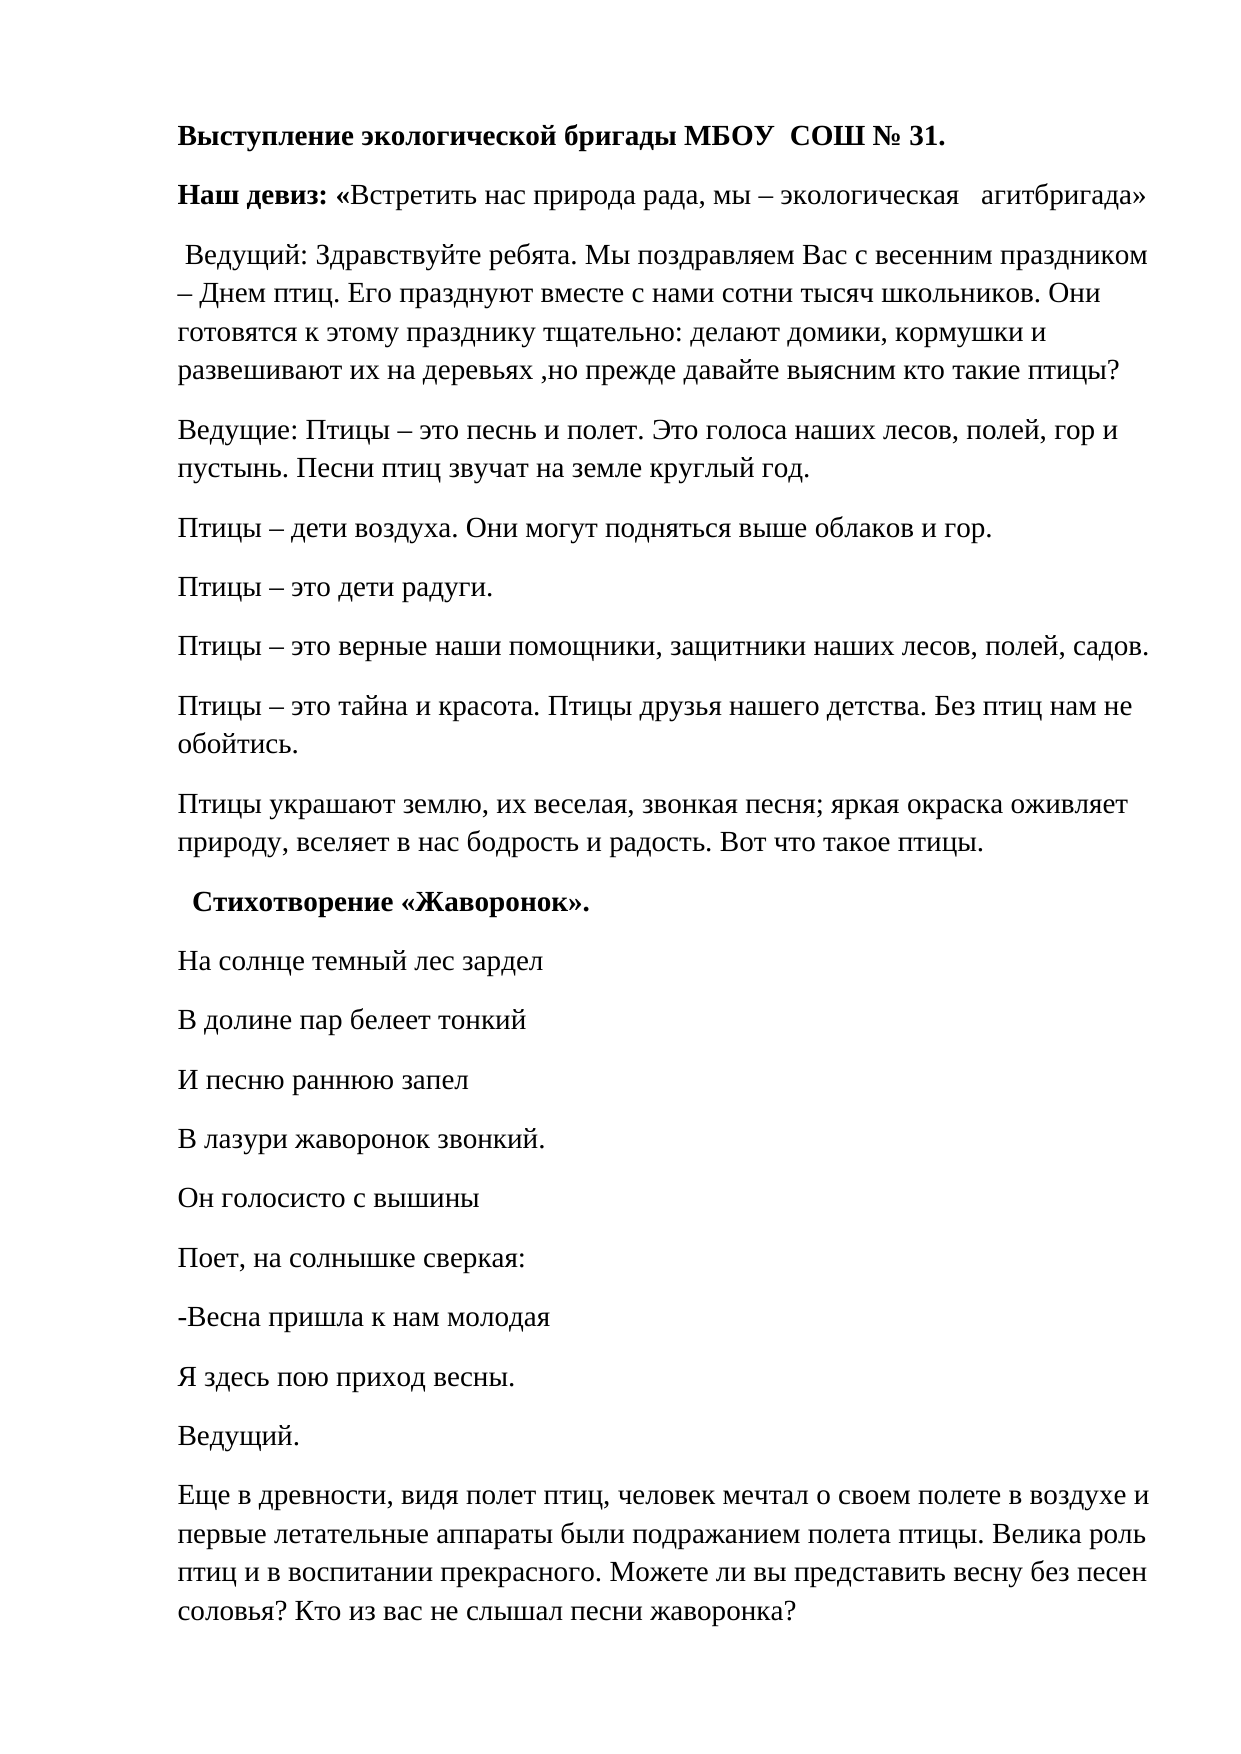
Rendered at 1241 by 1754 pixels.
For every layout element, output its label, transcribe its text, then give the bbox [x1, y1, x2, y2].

text Поет, на солнышке сверкая: [177, 1240, 1152, 1273]
text Птицы – дети воздуха. Они могут подняться выше облаков и гор. [177, 510, 1152, 543]
text Выступление экологической бригады МБОУ СОШ № 31. [177, 118, 1152, 152]
text Еще в древности, видя полет птиц, человек мечтал о своем полете в воздухе и первые летательные аппараты были подражанием полета птицы. Велика роль птиц и в воспитании прекрасного. Можете ли вы представить весну без песен соловья? Кто из вас не слышал песни жаворонка? [177, 1477, 1152, 1627]
text Наш девиз: «Встретить нас природа рада, мы – экологическая агитбригада» [177, 177, 1152, 211]
text Ведущий: Здравствуйте ребята. Мы поздравляем Вас с весенним праздником – Днем птиц. Его празднуют вместе с нами сотни тысяч школьников. Они готовятся к этому празднику тщательно: делают домики, кормушки и развешивают их на деревьях ,но прежде давайте выясним кто такие птицы? [177, 237, 1152, 386]
text Он голосисто с вышины [177, 1181, 1152, 1214]
text Птицы – это тайна и красота. Птицы друзья нашего детства. Без птиц нам не обойтись. [177, 688, 1152, 760]
text -Весна пришла к нам молодая [177, 1299, 1152, 1333]
text Я здесь пою приход весны. [177, 1359, 1152, 1392]
text Ведущие: Птицы – это песнь и полет. Это голоса наших лесов, полей, гор и пустынь. Песни птиц звучат на земле круглый год. [177, 412, 1152, 484]
text Птицы украшают землю, их веселая, звонкая песня; яркая окраска оживляет природу, вселяет в нас бодрость и радость. Вот что такое птицы. [177, 786, 1152, 858]
text Стихотворение «Жаворонок». [177, 884, 1152, 917]
text Птицы – это дети радуги. [177, 569, 1152, 603]
text На солнце темный лес зардел [177, 943, 1152, 977]
text В лазури жаворонок звонкий. [177, 1121, 1152, 1155]
text Ведущий. [177, 1418, 1152, 1452]
text В долине пар белеет тонкий [177, 1002, 1152, 1036]
text Птицы – это верные наши помощники, защитники наших лесов, полей, садов. [177, 628, 1152, 662]
text И песню раннюю запел [177, 1062, 1152, 1095]
